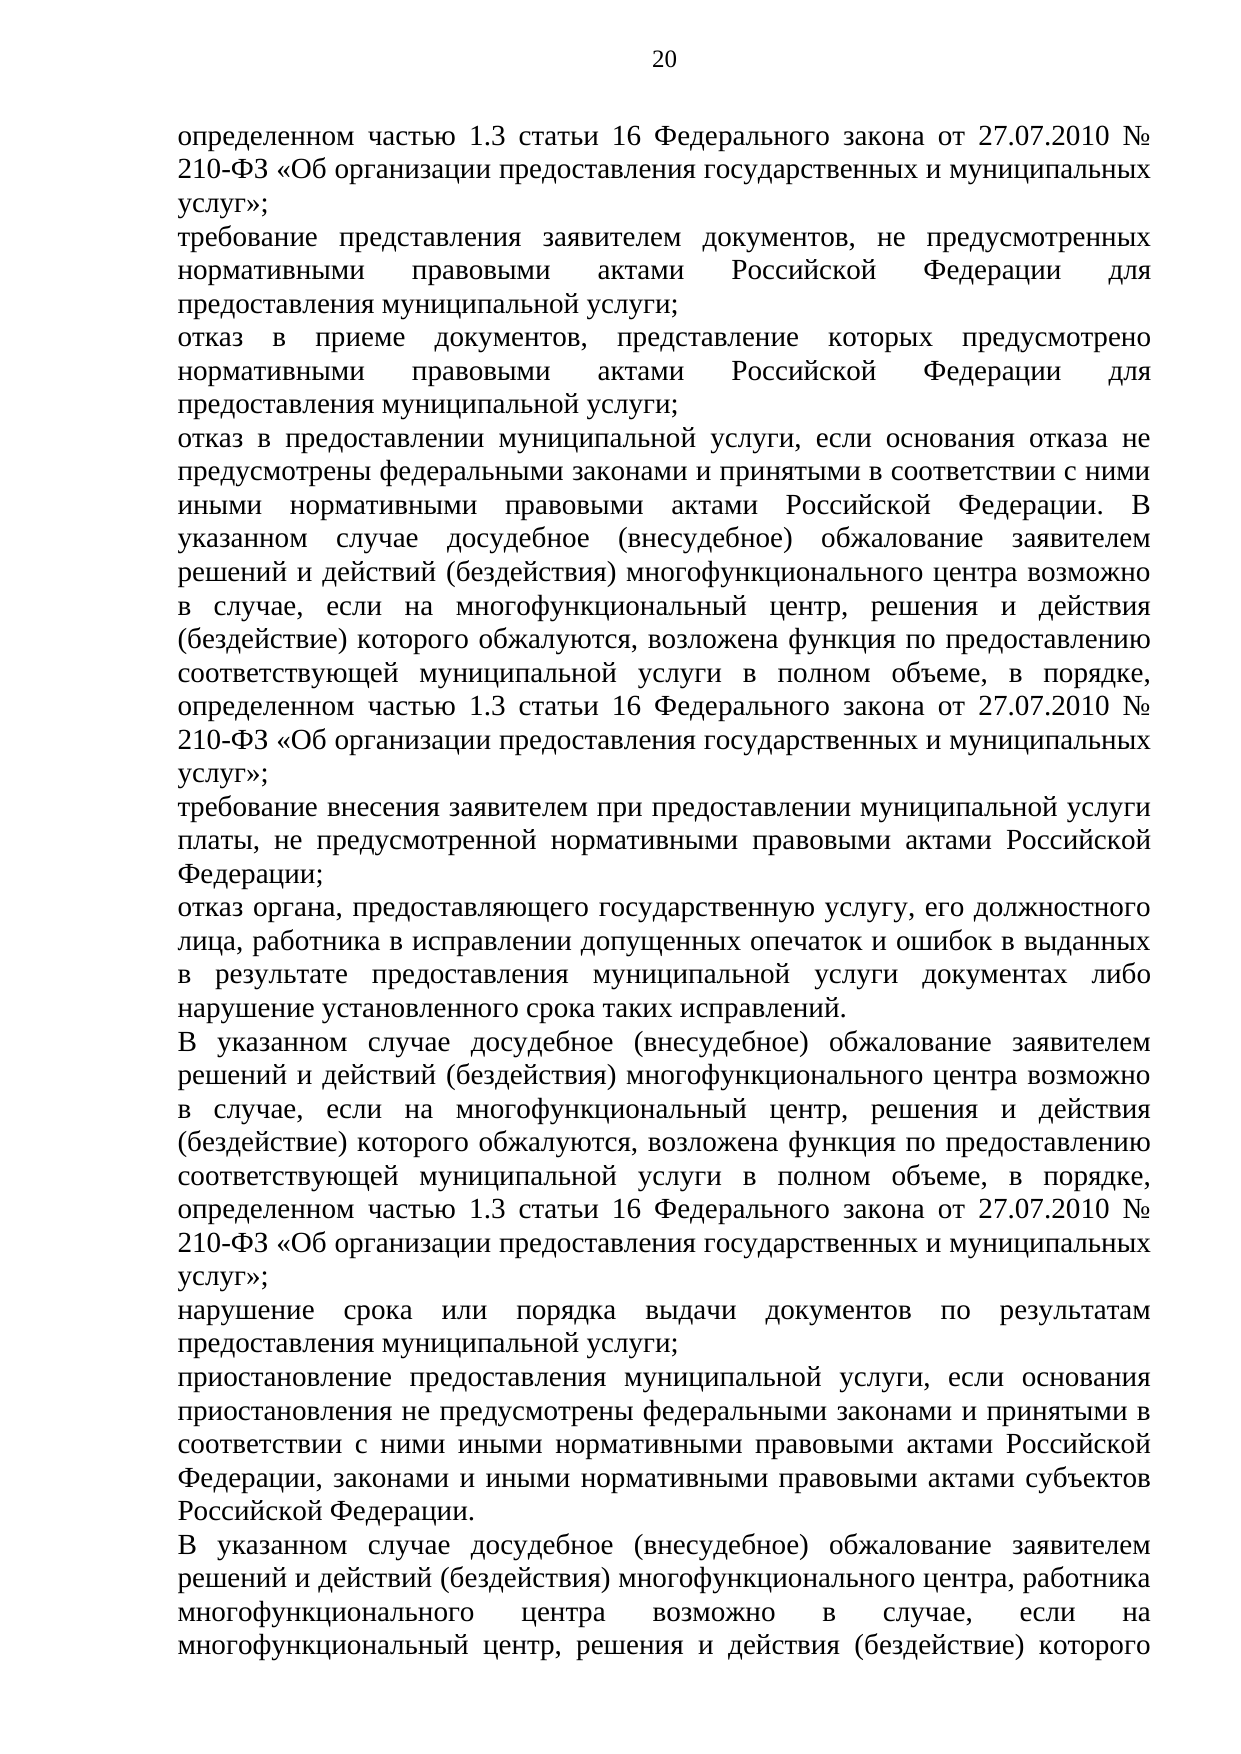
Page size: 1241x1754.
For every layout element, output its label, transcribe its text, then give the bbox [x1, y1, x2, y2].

text отказ органа, предоставляющего государственную услугу, его должностного лица, работника в исправлении допущенных опечаток и ошибок в выданных в результате предоставления муниципальной услуги документах либо нарушение установленного срока таких исправлений. [177, 889, 1152, 1024]
text требование представления заявителем документов, не предусмотренных нормативными правовыми актами Российской Федерации для предоставления муниципальной услуги; [177, 219, 1152, 319]
text отказ в предоставлении муниципальной услуги, если основания отказа не предусмотрены федеральными законами и принятыми в соответствии с ними иными нормативными правовыми актами Российской Федерации. В указанном случае досудебное (внесудебное) обжалование заявителем решений и действий (бездействия) многофункционального центра возможно в случае, если на многофункциональный центр, решения и действия (бездействие) которого обжалуются, возложена функция по предоставлению соответствующей муниципальной услуги в полном объеме, в порядке, определенном частью 1.3 статьи 16 Федерального закона от 27.07.2010 № 210-ФЗ «Об организации предоставления государственных и муниципальных услуг»; [177, 420, 1152, 789]
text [177, 1527, 1152, 1661]
text приостановление предоставления муниципальной услуги, если основания приостановления не предусмотрены федеральными законами и принятыми в соответствии с ними иными нормативными правовыми актами Российской Федерации, законами и иными нормативными правовыми актами субъектов Российской Федерации. [177, 1359, 1152, 1527]
text нарушение срока или порядка выдачи документов по результатам предоставления муниципальной услуги; [177, 1292, 1152, 1359]
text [177, 118, 1152, 219]
text В указанном случае досудебное (внесудебное) обжалование заявителем решений и действий (бездействия) многофункционального центра возможно в случае, если на многофункциональный центр, решения и действия (бездействие) которого обжалуются, возложена функция по предоставлению соответствующей муниципальной услуги в полном объеме, в порядке, определенном частью 1.3 статьи 16 Федерального закона от 27.07.2010 № 210-ФЗ «Об организации предоставления государственных и муниципальных услуг»; [177, 1024, 1152, 1292]
text требование внесения заявителем при предоставлении муниципальной услуги платы, не предусмотренной нормативными правовыми актами Российской Федерации; [177, 789, 1152, 889]
text отказ в приеме документов, представление которых предусмотрено нормативными правовыми актами Российской Федерации для предоставления муниципальной услуги; [177, 319, 1152, 420]
